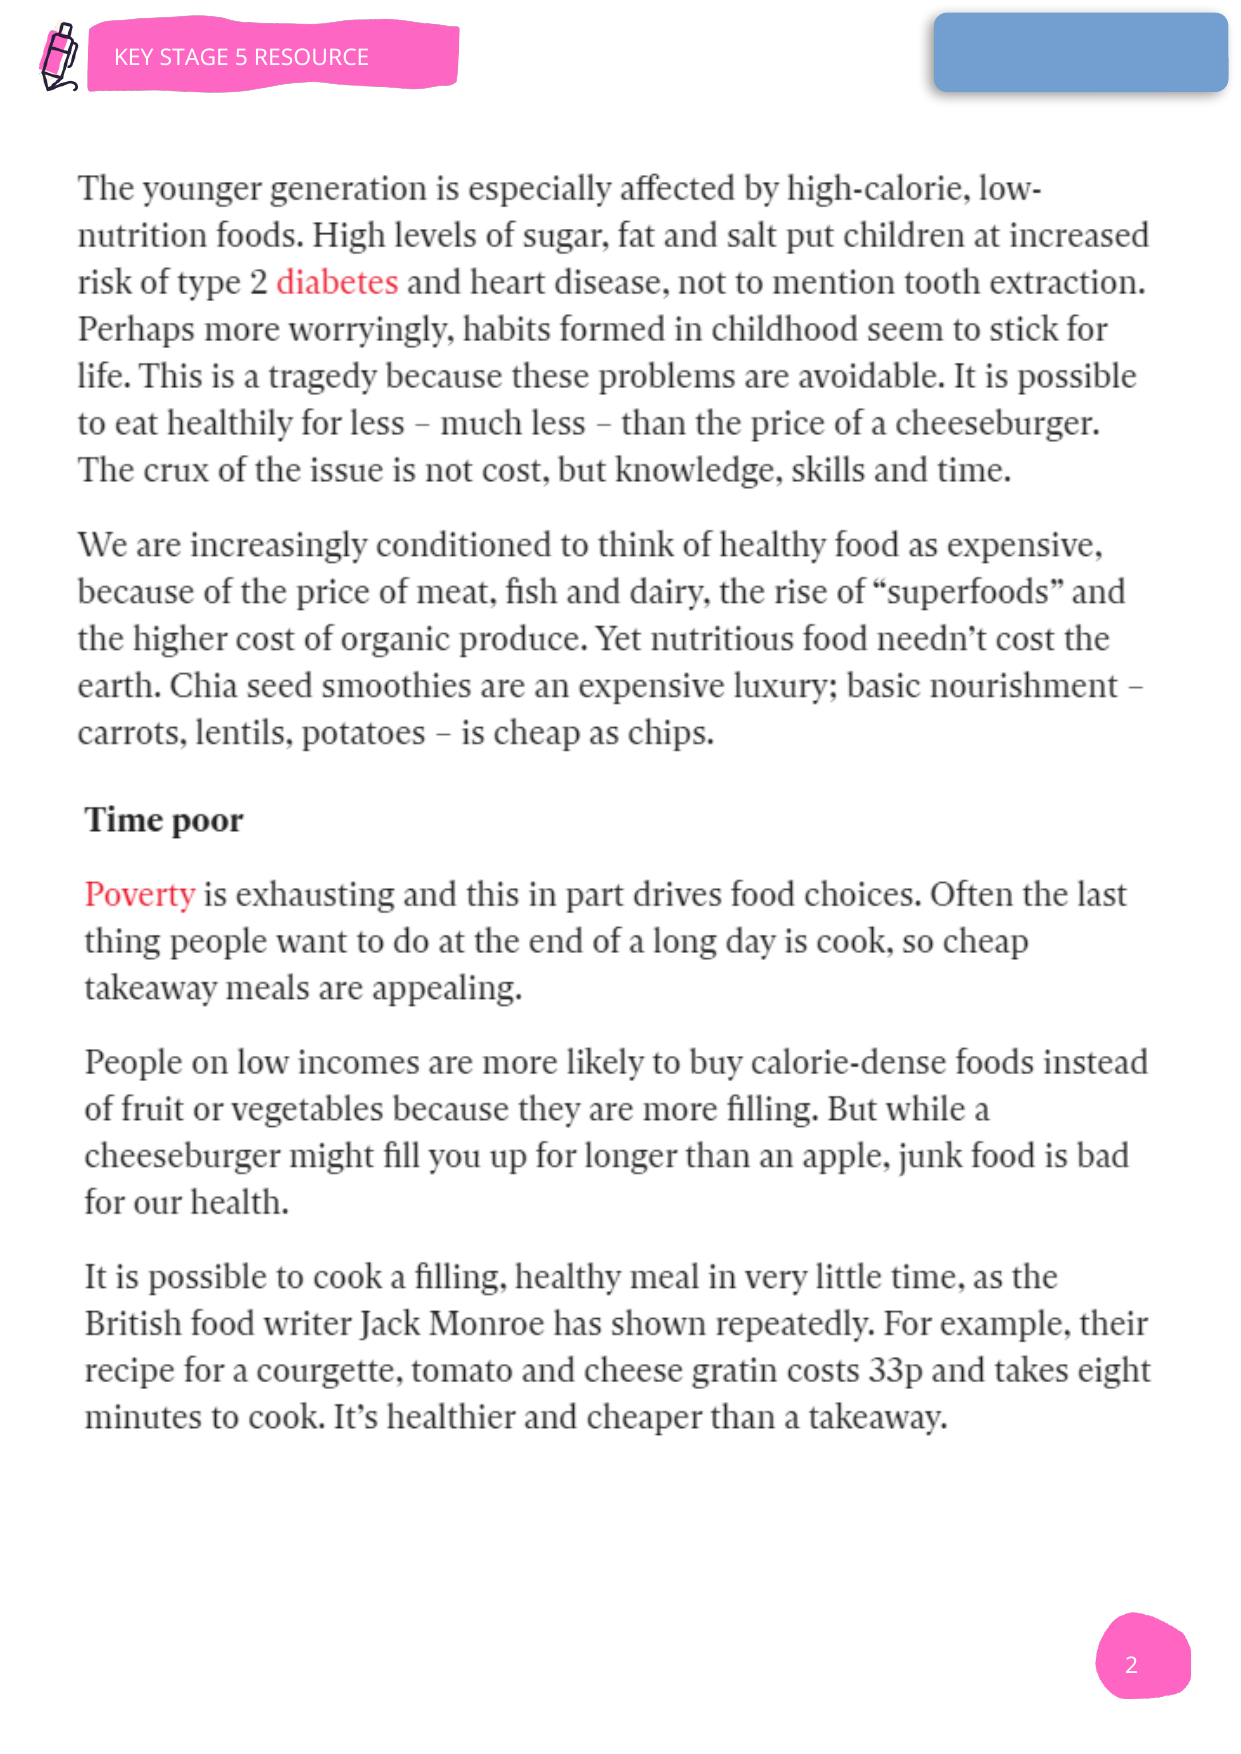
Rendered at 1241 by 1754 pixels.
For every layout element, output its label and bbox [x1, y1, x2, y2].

picture [1095, 1612, 1192, 1699]
picture [29, 11, 80, 97]
picture [75, 148, 1166, 774]
picture [75, 792, 1166, 1453]
picture [87, 8, 460, 105]
